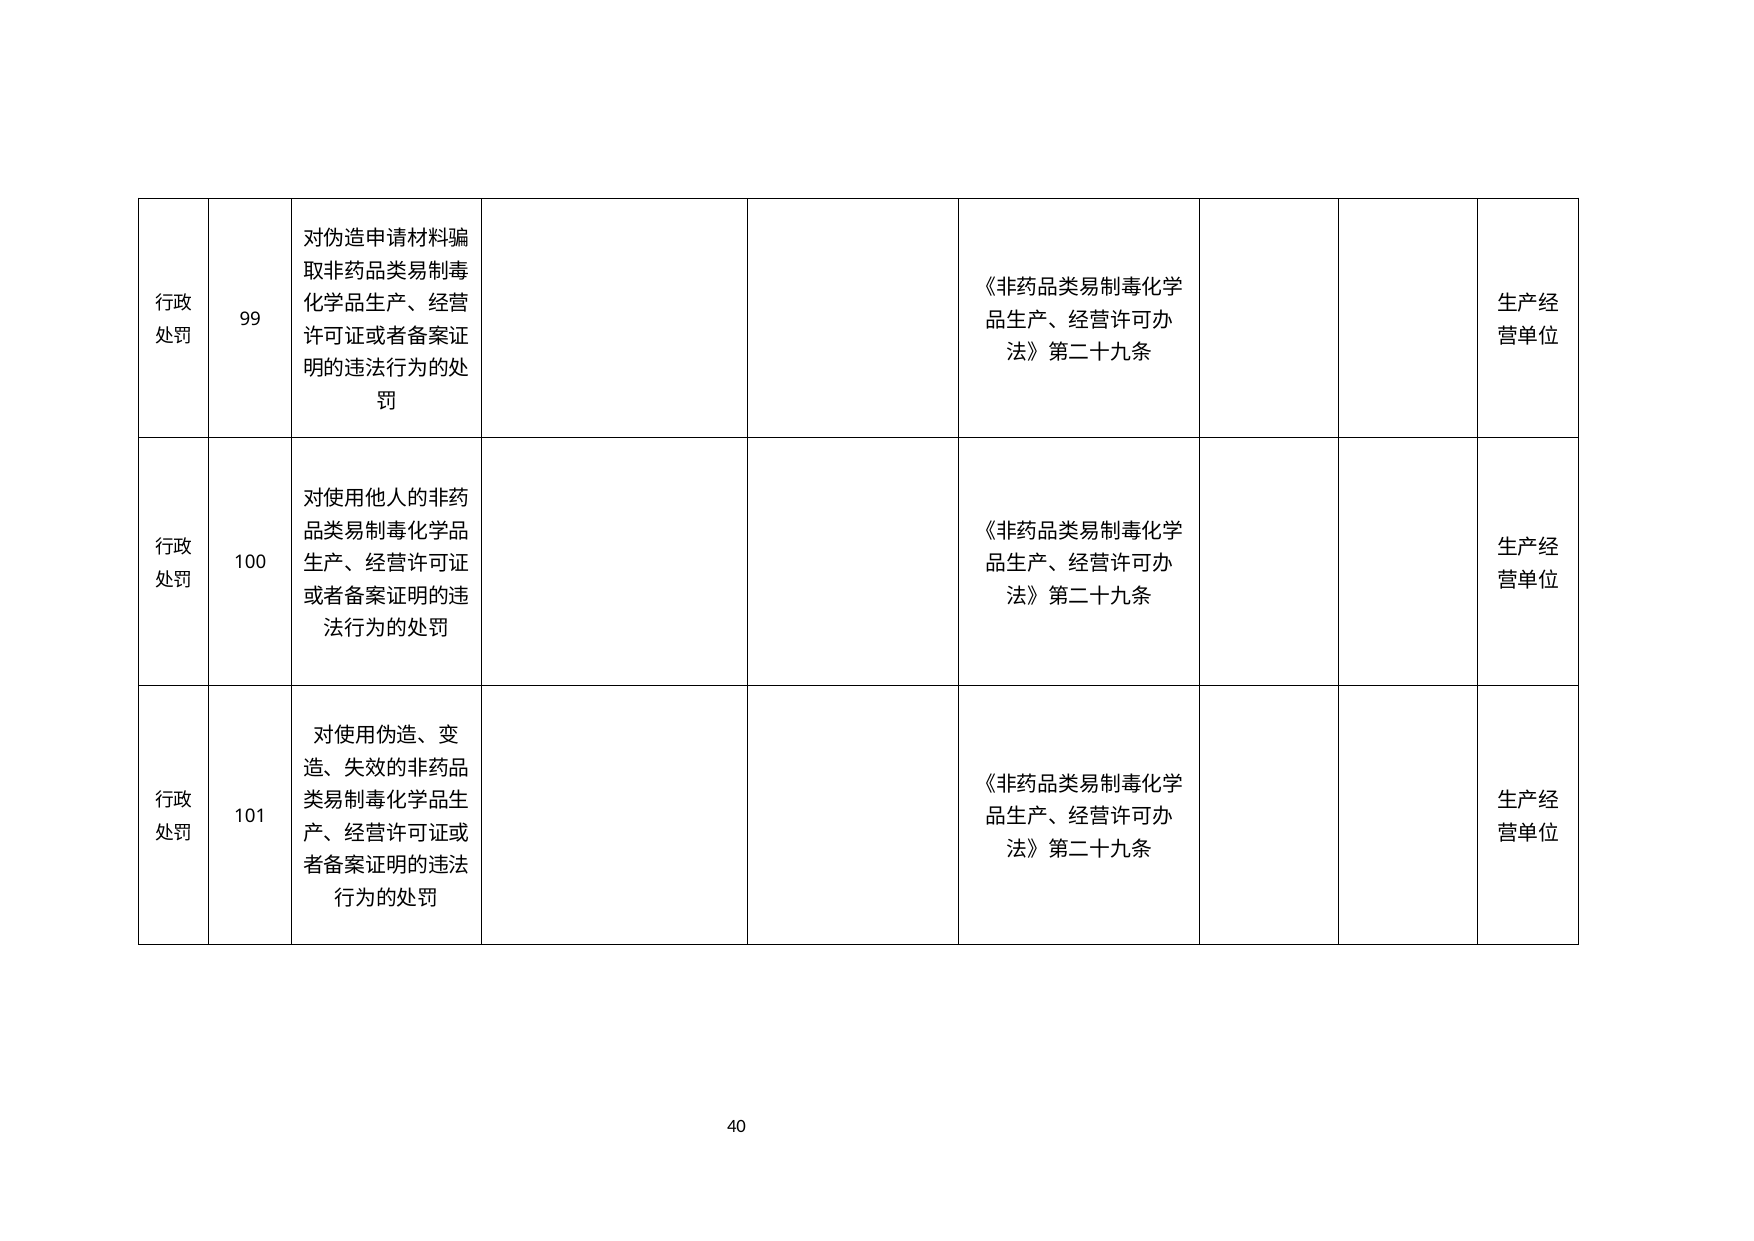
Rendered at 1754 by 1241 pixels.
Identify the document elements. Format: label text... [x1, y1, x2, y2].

table_cell 生产经营单位 [1478, 686, 1578, 943]
table_cell 对伪造申请材料骗取非药品类易制毒化学品生产、经营许可证或者备案证明的违法行为的处罚 [292, 199, 481, 437]
table_cell [748, 199, 958, 437]
table_cell 生产经营单位 [1478, 438, 1578, 685]
table_cell [1339, 199, 1477, 437]
table_cell [1339, 686, 1477, 943]
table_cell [959, 199, 1199, 437]
table_cell 行政处罚 [139, 199, 208, 437]
table_cell 对使用他人的非药品类易制毒化学品生产、经营许可证或者备案证明的违法行为的处罚 [292, 438, 481, 685]
table_cell 行政处罚 [139, 438, 208, 685]
table_cell [482, 199, 747, 437]
table_cell [1339, 438, 1477, 685]
table_cell 行政处罚 [139, 686, 208, 943]
table_cell [1200, 438, 1338, 685]
table_cell [482, 438, 747, 685]
table_cell [748, 686, 958, 943]
table_cell 生产经营单位 [1478, 199, 1578, 437]
table_cell 100 [209, 438, 291, 685]
table_cell 99 [209, 199, 291, 437]
table_cell 对使用伪造、变造、失效的非药品类易制毒化学品生产、经营许可证或者备案证明的违法行为的处罚 [292, 686, 481, 943]
table_cell [1200, 686, 1338, 943]
table_cell [482, 686, 747, 943]
table_cell 《非药品类易制毒化学品生产、经营许可办法》第二十九条 [959, 686, 1199, 943]
table_cell 《非药品类易制毒化学品生产、经营许可办法》第二十九条 [959, 438, 1199, 685]
table_cell 101 [209, 686, 291, 943]
table_cell [748, 438, 958, 685]
table_cell [1200, 199, 1338, 437]
